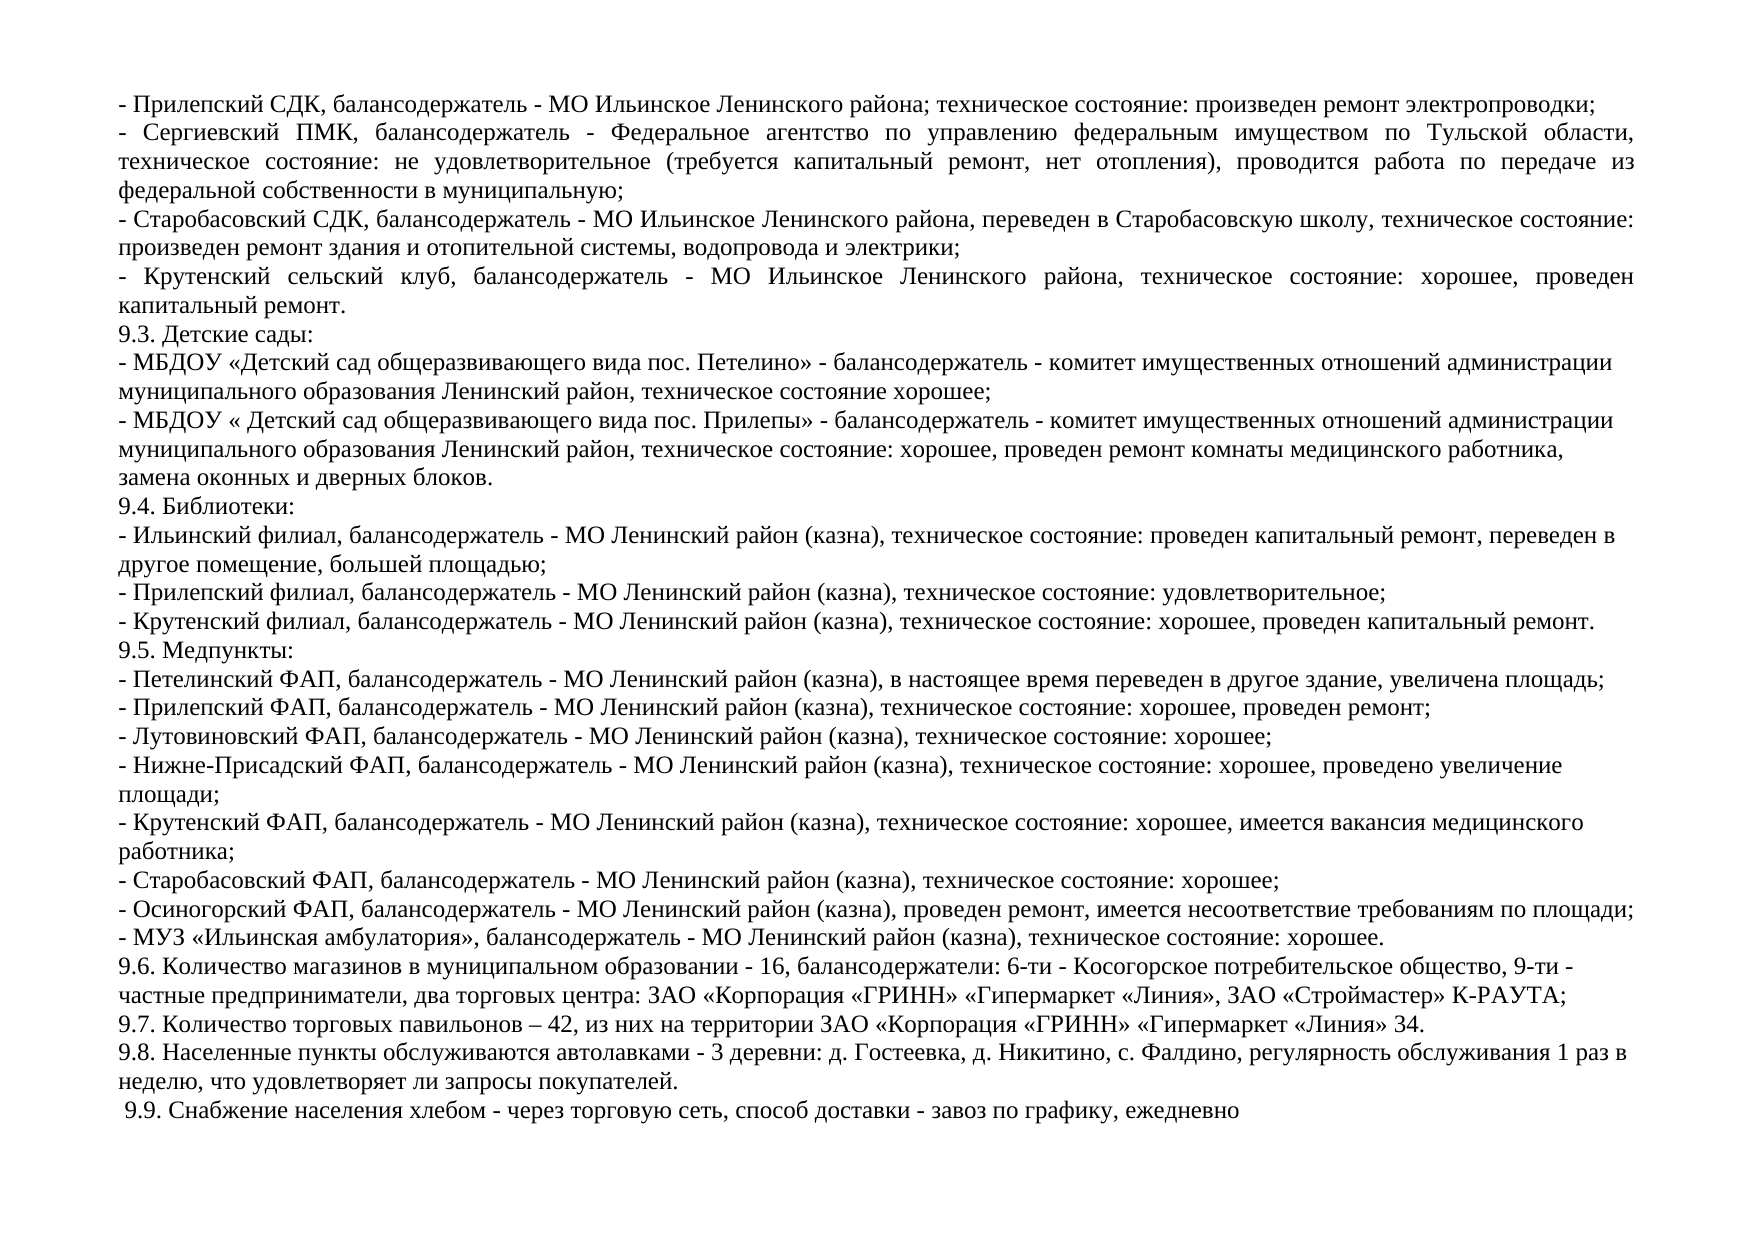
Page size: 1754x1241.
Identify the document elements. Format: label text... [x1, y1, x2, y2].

text - Ильинский филиал, балансодержатель - МО Ленинский район (казна), техническое состояние: проведен капитальный ремонт, переведен в другое помещение, большей площадью; [118, 520, 1636, 577]
text 9.6. Количество магазинов в муниципальном образовании - 16, балансодержатели: 6-ти - Косогорское потребительское общество, 9-ти - частные предприниматели, два торговых центра: ЗАО «Корпорация «ГРИНН» «Гипермаркет «Линия», ЗАО «Строймастер» К-РАУТА; [118, 951, 1636, 1009]
text - Старобасовский СДК, балансодержатель - МО Ильинское Ленинского района, переведен в Старобасовскую школу, техническое состояние: произведен ремонт здания и отопительной системы, водопровода и электрики; [118, 204, 1636, 261]
text - Петелинский ФАП, балансодержатель - МО Ленинский район (казна), в настоящее время переведен в другое здание, увеличена площадь; [118, 664, 1636, 692]
text - Старобасовский ФАП, балансодержатель - МО Ленинский район (казна), техническое состояние: хорошее; [118, 865, 1636, 894]
text - Нижне-Присадский ФАП, балансодержатель - МО Ленинский район (казна), техническое состояние: хорошее, проведено увеличение площади; [118, 750, 1636, 807]
text 9.5. Медпункты: [118, 635, 1636, 664]
text - МУЗ «Ильинская амбулатория», балансодержатель - МО Ленинский район (казна), техническое состояние: хорошее. [118, 922, 1636, 951]
text 9.9. Снабжение населения хлебом - через торговую сеть, способ доставки - завоз по графику, ежедневно [118, 1095, 1636, 1124]
text 9.3. Детские сады: [118, 319, 1636, 347]
text 9.7. Количество торговых павильонов – 42, из них на территории ЗАО «Корпорация «ГРИНН» «Гипермаркет «Линия» 34. [118, 1009, 1636, 1037]
text - Лутовиновский ФАП, балансодержатель - МО Ленинский район (казна), техническое состояние: хорошее; [118, 721, 1636, 750]
text - Прилепский филиал, балансодержатель - МО Ленинский район (казна), техническое состояние: удовлетворительное; [118, 577, 1636, 606]
text - МБДОУ « Детский сад общеразвивающего вида пос. Прилепы» - балансодержатель - комитет имущественных отношений администрации муниципального образования Ленинский район, техническое состояние: хорошее, проведен ремонт комнаты медицинского работника, замена оконных и дверных блоков. [118, 405, 1636, 491]
text - Крутенский ФАП, балансодержатель - МО Ленинский район (казна), техническое состояние: хорошее, имеется вакансия медицинского работника; [118, 807, 1636, 865]
text - Прилепский ФАП, балансодержатель - МО Ленинский район (казна), техническое состояние: хорошее, проведен ремонт; [118, 692, 1636, 721]
text - МБДОУ «Детский сад общеразвивающего вида пос. Петелино» - балансодержатель - комитет имущественных отношений администрации муниципального образования Ленинский район, техническое состояние хорошее; [118, 347, 1636, 405]
text 9.8. Населенные пункты обслуживаются автолавками - 3 деревни: д. Гостеевка, д. Никитино, с. Фалдино, регулярность обслуживания 1 раз в неделю, что удовлетворяет ли запросы покупателей. [118, 1037, 1636, 1095]
text - Осиногорский ФАП, балансодержатель - МО Ленинский район (казна), проведен ремонт, имеется несоответствие требованиям по площади; [118, 894, 1636, 922]
text - Сергиевский ПМК, балансодержатель - Федеральное агентство по управлению федеральным имуществом по Тульской области, техническое состояние: не удовлетворительное (требуется капитальный ремонт, нет отопления), проводится работа по передаче из федеральной собственности в муниципальную; [118, 117, 1636, 204]
text - Крутенский филиал, балансодержатель - МО Ленинский район (казна), техническое состояние: хорошее, проведен капитальный ремонт. [118, 606, 1636, 635]
text - Прилепский СДК, балансодержатель - МО Ильинское Ленинского района; техническое состояние: произведен ремонт электропроводки; [118, 89, 1636, 117]
text 9.4. Библиотеки: [118, 491, 1636, 520]
text - Крутенский сельский клуб, балансодержатель - МО Ильинское Ленинского района, техническое состояние: хорошее, проведен капитальный ремонт. [118, 261, 1636, 319]
